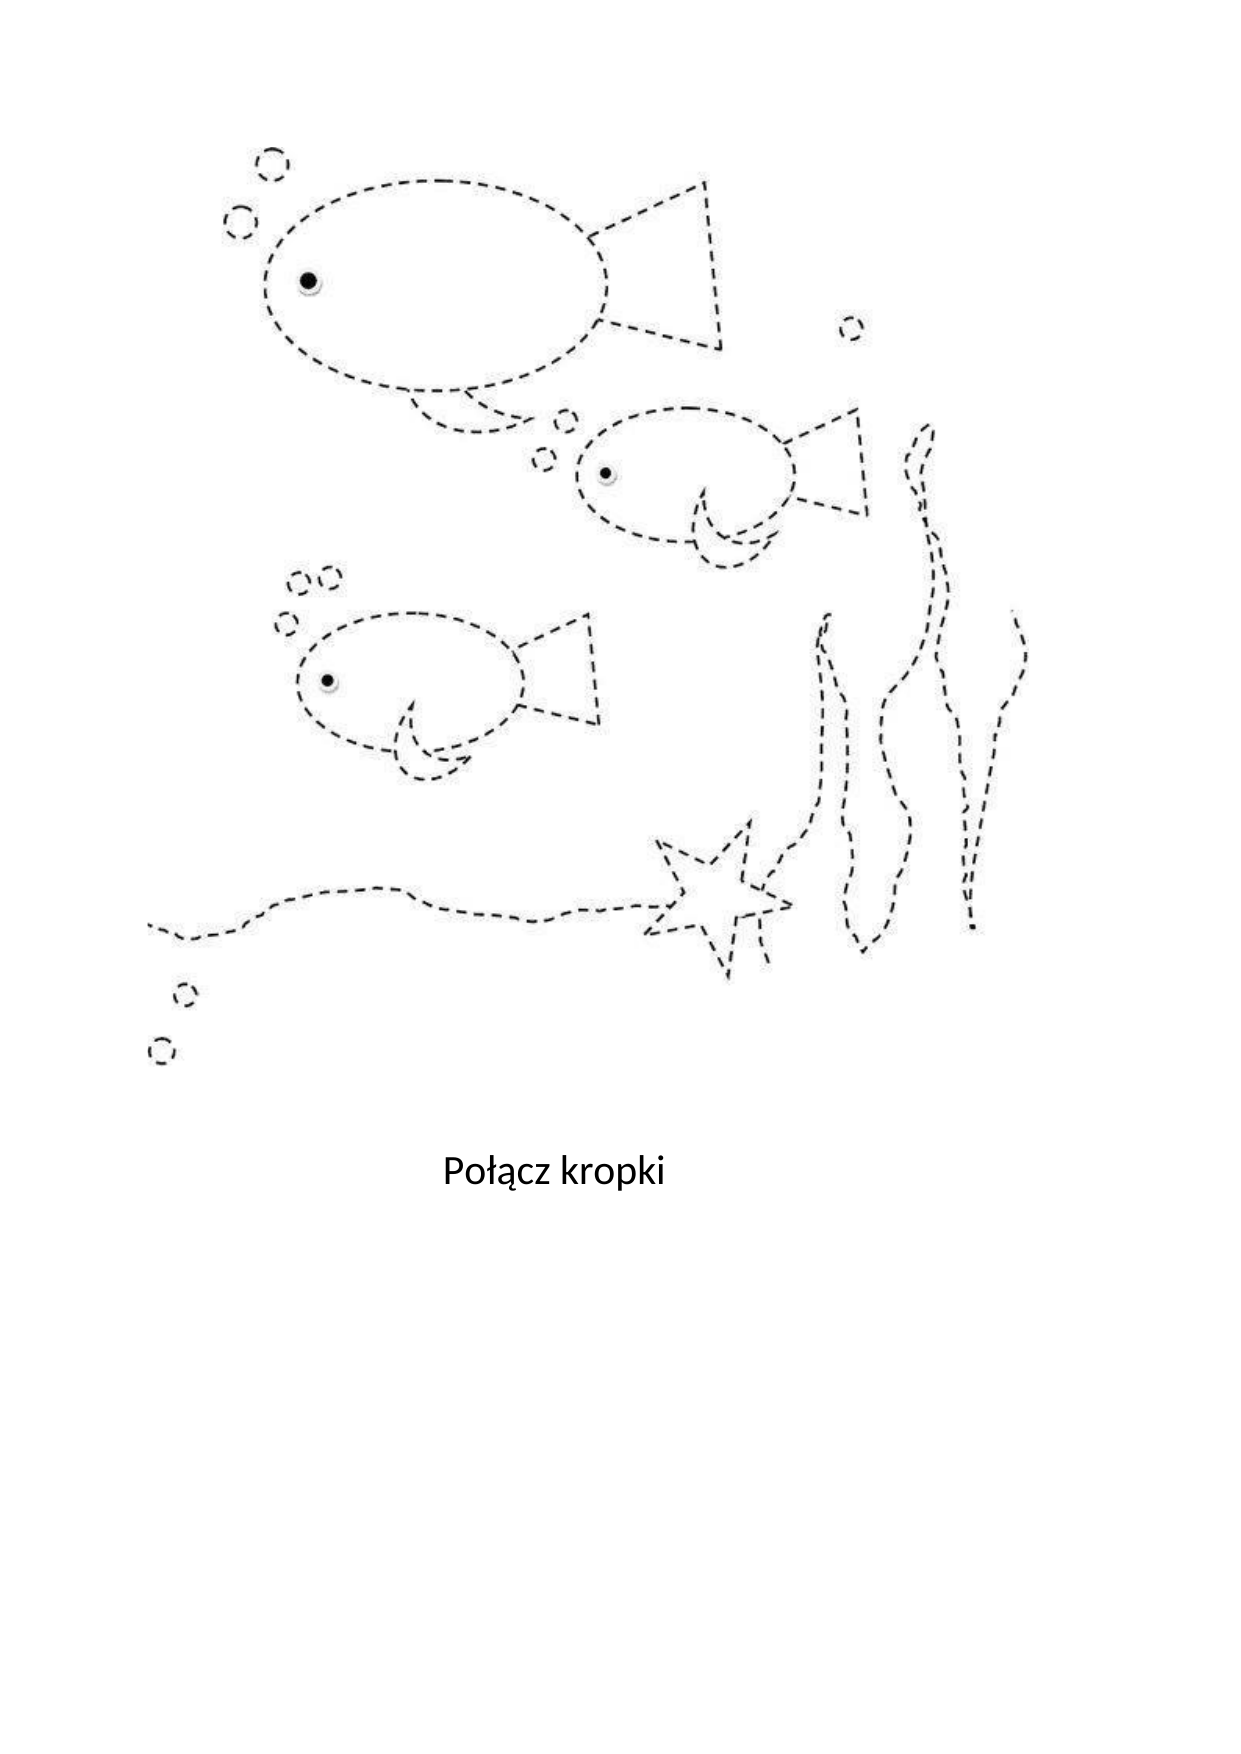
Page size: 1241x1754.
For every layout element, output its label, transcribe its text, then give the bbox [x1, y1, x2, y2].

text Połącz kropki [148, 1144, 1093, 1195]
picture [147, 147, 1029, 1067]
